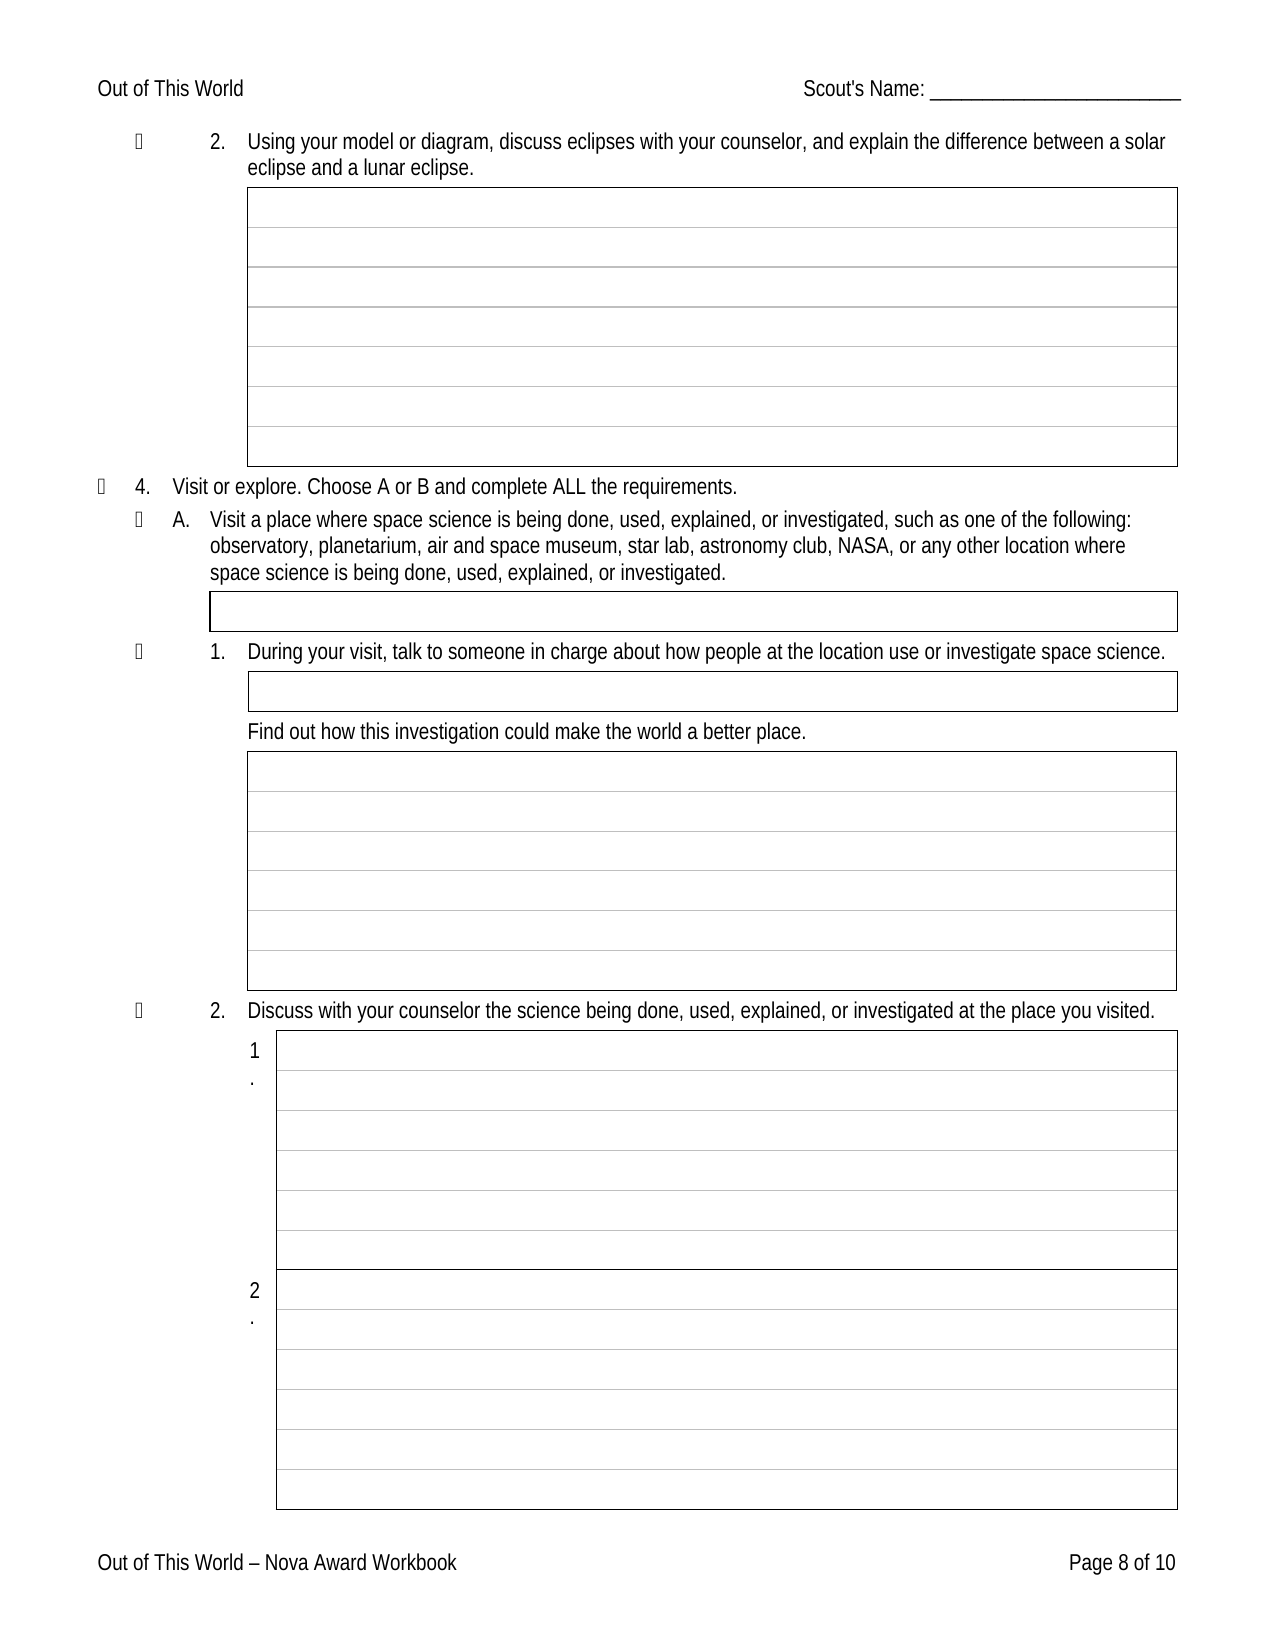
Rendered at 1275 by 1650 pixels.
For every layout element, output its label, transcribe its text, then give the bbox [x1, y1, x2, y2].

table_cell [248, 911, 1176, 950]
table_cell [277, 1191, 1177, 1229]
table_cell [248, 387, 1177, 426]
table_cell [248, 308, 1177, 346]
table_cell [277, 1390, 1177, 1429]
text 2. Discuss with your counselor the science being done, used, explained, or investigated at the place you visited. [135, 997, 1177, 1024]
table_header [249, 672, 1177, 711]
table_header [248, 752, 1176, 791]
table_cell [277, 1470, 1177, 1509]
table_cell [277, 1270, 1177, 1309]
text Find out how this investigation could make the world a better place. [135, 718, 1177, 744]
table_cell [277, 1231, 1177, 1269]
table_cell [277, 1310, 1177, 1349]
table_cell [248, 951, 1176, 990]
table_cell [248, 427, 1177, 466]
table_cell [248, 347, 1177, 386]
table_cell [277, 1071, 1177, 1110]
table_cell [277, 1350, 1177, 1389]
table_cell [248, 268, 1177, 306]
table_header [248, 188, 1177, 227]
table_header [211, 592, 1177, 631]
table_cell [248, 228, 1177, 266]
text 1. During your visit, talk to someone in charge about how people at the location use or investigate space science. [135, 638, 1177, 665]
table_cell [248, 792, 1176, 831]
table_cell [277, 1111, 1177, 1150]
table_header [277, 1031, 1177, 1070]
table_cell 2. [238, 1269, 276, 1509]
table_cell [277, 1151, 1177, 1189]
text A. Visit a place where space science is being done, used, explained, or investigated, such as one of the following: observatory, planetarium, air and space museum, star lab, astronomy club, NASA, or any other location where space science is being done, used, explained, or investigated. [135, 506, 1177, 585]
table_cell [248, 871, 1176, 910]
text 2. Using your model or diagram, discuss eclipses with your counselor, and explain the difference between a solar eclipse and a lunar eclipse. [135, 128, 1177, 180]
table_header 1. [238, 1030, 276, 1269]
text 4. Visit or explore. Choose A or B and complete ALL the requirements. [97, 473, 1177, 499]
table_cell [277, 1430, 1177, 1469]
table_cell [248, 832, 1176, 870]
